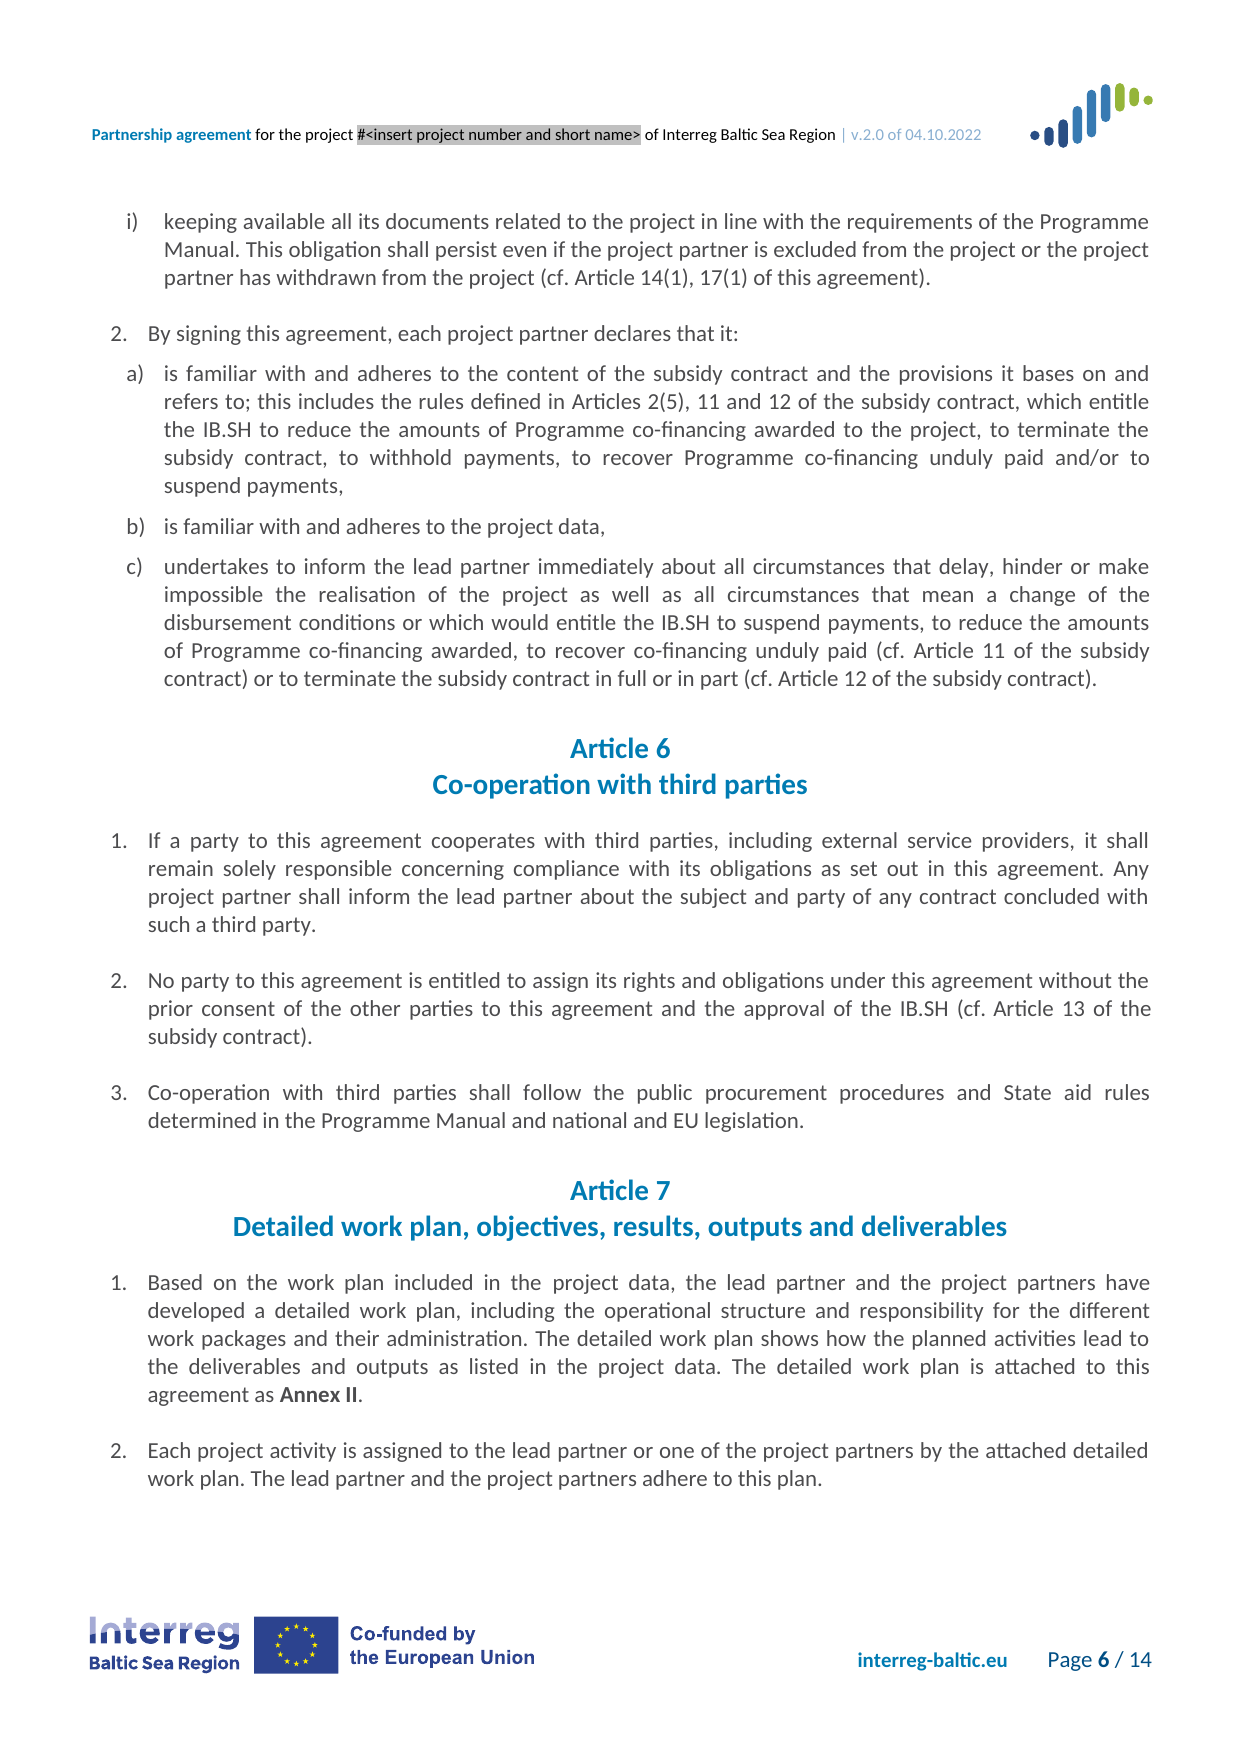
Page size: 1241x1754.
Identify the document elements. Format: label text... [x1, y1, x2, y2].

list undertakes to inform the lead partner immediately about all circumstances that delay, hinder or make impossible the realisation of the project as well as all circumstances that mean a change of the disbursement conditions or which would entitle the IB.SH to suspend payments, to reduce the amounts of Programme co-financing awarded, to recover co-financing unduly paid (cf. Article 11 of the subsidy contract) or to terminate the subsidy contract in full or in part (cf. Article 12 of the subsidy contract). [126, 552, 1152, 693]
subtitle Article 7 Detailed work plan, objectives, results, outputs and deliverables [89, 1172, 1152, 1243]
list keeping available all its documents related to the project in line with the requirements of the Programme Manual. This obligation shall persist even if the project partner is excluded from the project or the project partner has withdrawn from the project (cf. Article 14(1), 17(1) of this agreement). [126, 207, 1152, 291]
subtitle Article 6 Co-operation with third parties [89, 730, 1152, 801]
list Based on the work plan included in the project data, the lead partner and the project partners have developed a detailed work plan, including the operational structure and responsibility for the different work packages and their administration. The detailed work plan shows how the planned activities lead to the deliverables and outputs as listed in the project data. The detailed work plan is attached to this agreement as Annex II. [110, 1268, 1152, 1408]
list Each project activity is assigned to the lead partner or one of the project partners by the attached detailed work plan. The lead partner and the project partners adhere to this plan. [110, 1436, 1152, 1492]
list If a party to this agreement cooperates with third parties, including external service providers, it shall remain solely responsible concerning compliance with its obligations as set out in this agreement. Any project partner shall inform the lead partner about the subject and party of any contract concluded with such a third party. [110, 826, 1152, 938]
list Co-operation with third parties shall follow the public procurement procedures and State aid rules determined in the Programme Manual and national and EU legislation. [110, 1078, 1152, 1134]
list By signing this agreement, each project partner declares that it: [110, 319, 1152, 347]
list is familiar with and adheres to the project data, [126, 512, 1152, 540]
list No party to this agreement is entitled to assign its rights and obligations under this agreement without the prior consent of the other parties to this agreement and the approval of the IB.SH (cf. Article 13 of the subsidy contract). [110, 966, 1152, 1051]
list is familiar with and adheres to the content of the subsidy contract and the provisions it bases on and refers to; this includes the rules defined in Articles 2(5), 11 and 12 of the subsidy contract, which entitle the IB.SH to reduce the amounts of Programme co-financing awarded to the project, to terminate the subsidy contract, to withhold payments, to recover Programme co-financing unduly paid and/or to suspend payments, [126, 359, 1152, 499]
